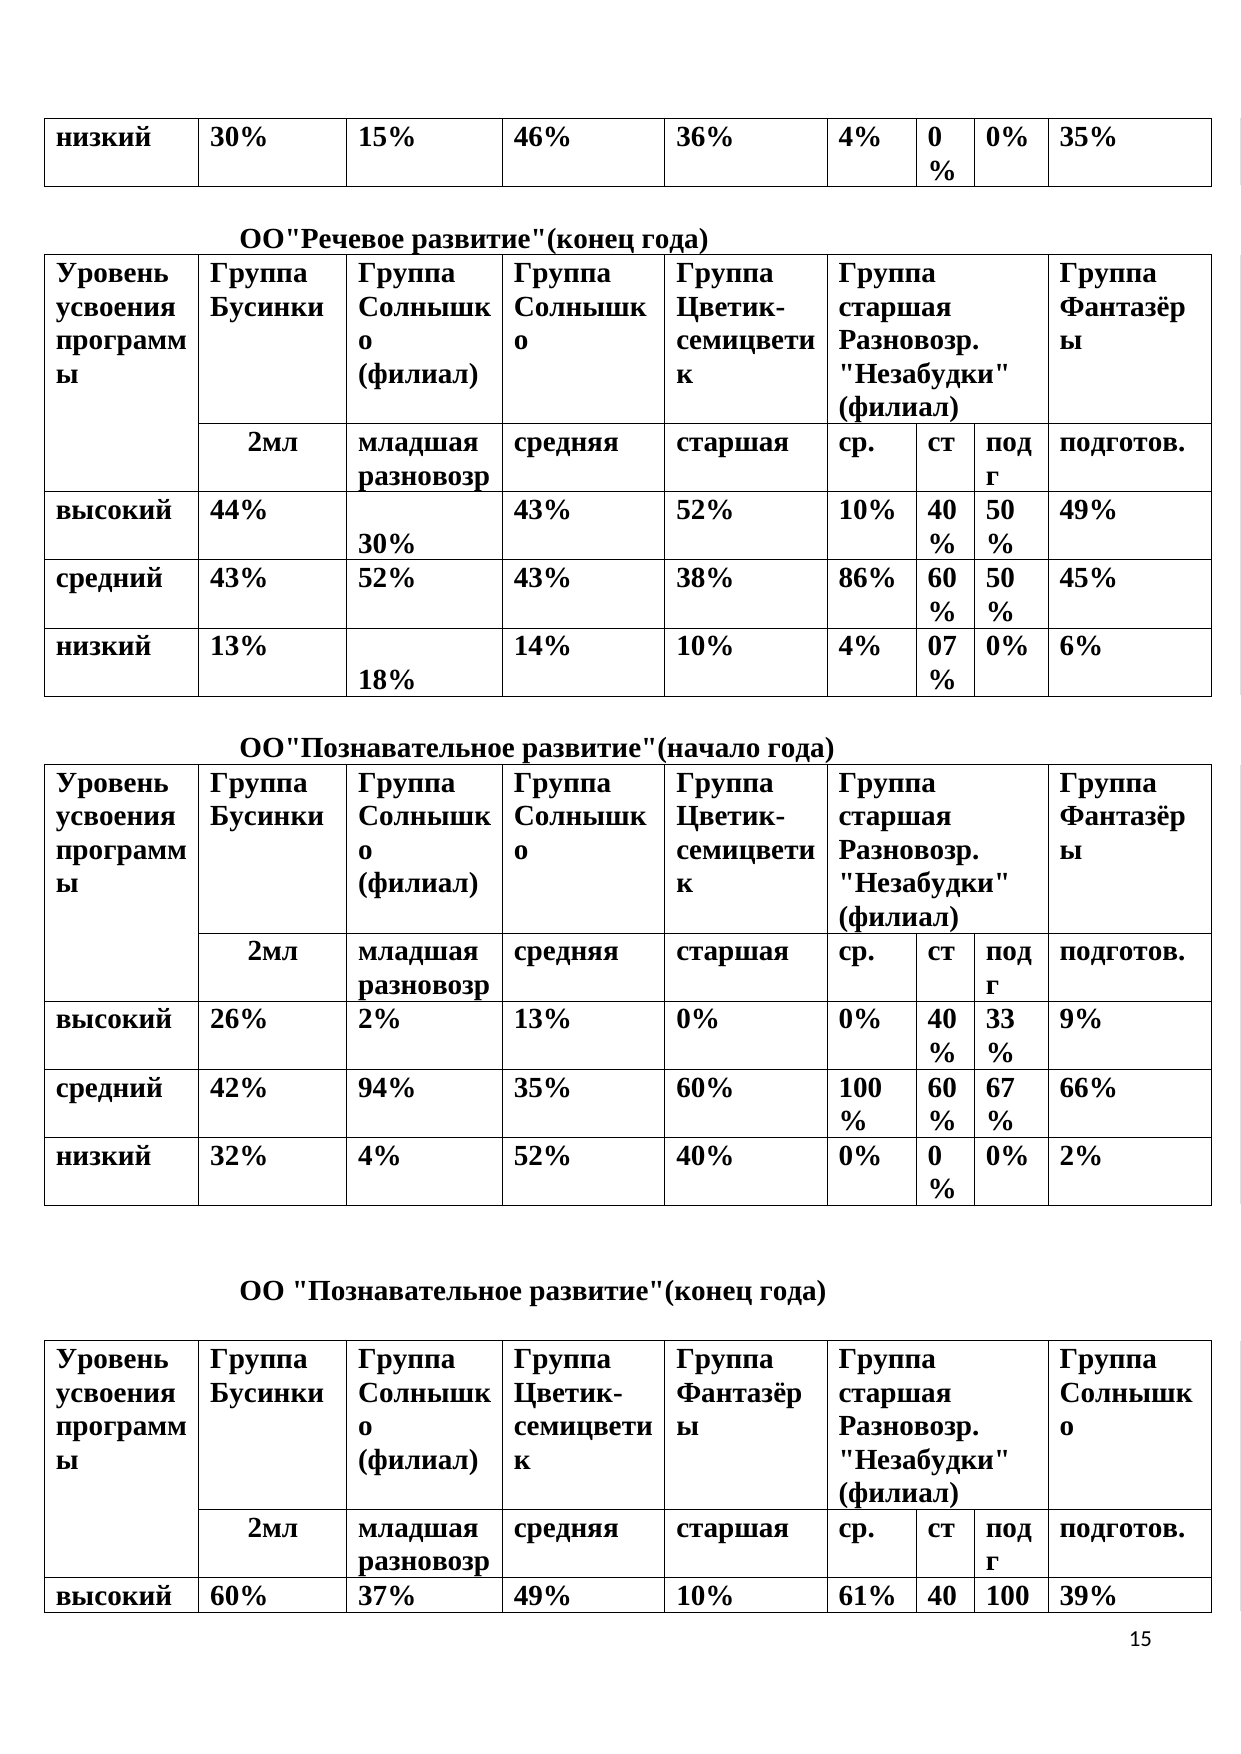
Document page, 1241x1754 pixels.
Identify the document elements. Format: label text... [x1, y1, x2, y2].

table_cell 49% [503, 1578, 664, 1612]
table_cell 52% [503, 1138, 664, 1205]
table_cell 67% [975, 1070, 1048, 1137]
table_cell 40% [917, 1578, 974, 1612]
table_cell 52% [347, 560, 502, 627]
table_cell подготов. [1049, 424, 1211, 491]
table_cell 2мл [199, 424, 346, 491]
table_cell 42% [199, 1070, 346, 1137]
table_cell 0% [975, 629, 1048, 696]
table_cell 14% [503, 629, 664, 696]
table_cell 33% [975, 1002, 1048, 1069]
table_cell ст [917, 1510, 974, 1577]
table_cell средний [45, 1070, 198, 1137]
table_cell 43% [503, 560, 664, 627]
text ОО"Речевое развитие"(конец года) [177, 221, 1152, 254]
table_cell 2% [1049, 1138, 1211, 1205]
table_cell 07% [917, 629, 974, 696]
table_header Группа Солнышко (филиал) [347, 1341, 502, 1509]
table_cell подг [975, 424, 1048, 491]
table_header Группа Бусинки [199, 1341, 346, 1509]
table_cell 37% [347, 1578, 502, 1612]
table_cell 60% [199, 1578, 346, 1612]
table_cell 26% [199, 1002, 346, 1069]
table_header Группа Солнышко [503, 765, 664, 932]
table_cell старшая [665, 934, 827, 1001]
table_header Группа Солнышко [503, 255, 664, 423]
table_cell младшая разновозр [347, 1510, 502, 1577]
table_header [1212, 1340, 1240, 1612]
table_cell ст [917, 934, 974, 1001]
table_cell 0% [665, 1002, 827, 1069]
table_cell 52% [665, 492, 827, 559]
table_cell 66% [1049, 1070, 1211, 1137]
table_cell 0% [917, 119, 974, 186]
table_header Группа Цветик-семицветик [665, 765, 827, 932]
table_cell 4% [347, 1138, 502, 1205]
table_cell 0% [917, 1138, 974, 1205]
table_header Группа Фантазёры [1049, 255, 1211, 423]
table_header [1212, 254, 1240, 696]
table_cell высокий [45, 492, 198, 559]
table_cell средняя [503, 424, 664, 491]
table_cell старшая [665, 1510, 827, 1577]
table_cell подг [975, 934, 1048, 1001]
table_cell 4% [828, 119, 916, 186]
table_cell высокий [45, 1002, 198, 1069]
table_cell 10% [665, 1578, 827, 1612]
table_cell средняя [503, 934, 664, 1001]
table_header Группа Бусинки [199, 765, 346, 932]
table_cell 86% [828, 560, 916, 627]
table_cell 30% [347, 492, 502, 559]
table_cell 40% [917, 1002, 974, 1069]
table_cell средняя [503, 1510, 664, 1577]
table_cell 0% [828, 1138, 916, 1205]
table_header Группа старшая Разновозр. "Незабудки" (филиал) [828, 765, 1048, 932]
table_cell 50% [975, 492, 1048, 559]
table_cell 100% [828, 1070, 916, 1137]
table_cell 10% [828, 492, 916, 559]
table_cell 40% [917, 492, 974, 559]
table_cell средний [45, 560, 198, 627]
table_cell 38% [665, 560, 827, 627]
table_header Группа Солнышко [1049, 1341, 1211, 1509]
table_cell подготов. [1049, 1510, 1211, 1577]
table_cell младшая разновозр [347, 424, 502, 491]
table_cell 2мл [199, 1510, 346, 1577]
table_cell 40% [665, 1138, 827, 1205]
table_cell подг [975, 1510, 1048, 1577]
table_cell 4% [828, 629, 916, 696]
table_header Уровень усвоения программы [45, 255, 198, 491]
table_cell 32% [199, 1138, 346, 1205]
table_cell 50% [975, 560, 1048, 627]
table_cell 60% [665, 1070, 827, 1137]
table_cell 45% [1049, 560, 1211, 627]
table_cell высокий [45, 1578, 198, 1612]
table_cell 15% [347, 119, 502, 186]
table_cell 6% [1049, 629, 1211, 696]
table_cell 61% [828, 1578, 916, 1612]
table_cell 49% [1049, 492, 1211, 559]
table_cell 100% [975, 1578, 1048, 1612]
table_cell 35% [1049, 119, 1211, 186]
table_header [828, 1341, 1048, 1509]
table_cell 43% [199, 560, 346, 627]
table_cell 10% [665, 629, 827, 696]
table_cell 36% [665, 119, 827, 186]
table_cell 60% [917, 560, 974, 627]
table_header Группа Бусинки [199, 255, 346, 423]
table_cell ср. [828, 934, 916, 1001]
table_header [828, 255, 1048, 423]
table_cell 18% [347, 629, 502, 696]
table_cell 2% [347, 1002, 502, 1069]
text ОО "Познавательное развитие"(конец года) [177, 1273, 1152, 1307]
table_header Группа Фантазёры [1049, 765, 1211, 932]
table_cell 44% [199, 492, 346, 559]
table_cell 35% [503, 1070, 664, 1137]
table_header Группа Фантазёры [665, 1341, 827, 1509]
table_cell младшая разновозр [347, 934, 502, 1001]
table_cell 39% [1049, 1578, 1211, 1612]
table_header Группа Солнышко (филиал) [347, 765, 502, 932]
table_cell 0% [975, 1138, 1048, 1205]
table_cell ст [917, 424, 974, 491]
table_cell подготов. [1049, 934, 1211, 1001]
table_header Группа Солнышко (филиал) [347, 255, 502, 423]
table_cell 94% [347, 1070, 502, 1137]
table_cell 60% [917, 1070, 974, 1137]
table_header Группа Цветик-семицветик [503, 1341, 664, 1509]
table_cell 13% [199, 629, 346, 696]
table_cell низкий [45, 1138, 198, 1205]
table_cell 30% [199, 119, 346, 186]
table_header Уровень усвоения программы [45, 1341, 198, 1577]
table_cell низкий [45, 119, 198, 186]
table_cell 0% [975, 119, 1048, 186]
table_header [1212, 764, 1240, 1205]
text ОО"Познавательное развитие"(начало года) [177, 730, 1152, 764]
table_cell ср. [828, 424, 916, 491]
table_cell 2мл [199, 934, 346, 1001]
table_header Уровень усвоения программы [45, 765, 198, 1001]
table_header Группа Цветик-семицветик [665, 255, 827, 423]
table_cell ср. [828, 1510, 916, 1577]
table_cell 9% [1049, 1002, 1211, 1069]
table_cell 0% [828, 1002, 916, 1069]
table_cell низкий [45, 629, 198, 696]
table_cell 43% [503, 492, 664, 559]
table_cell 13% [503, 1002, 664, 1069]
table_cell 46% [503, 119, 664, 186]
table_cell старшая [665, 424, 827, 491]
